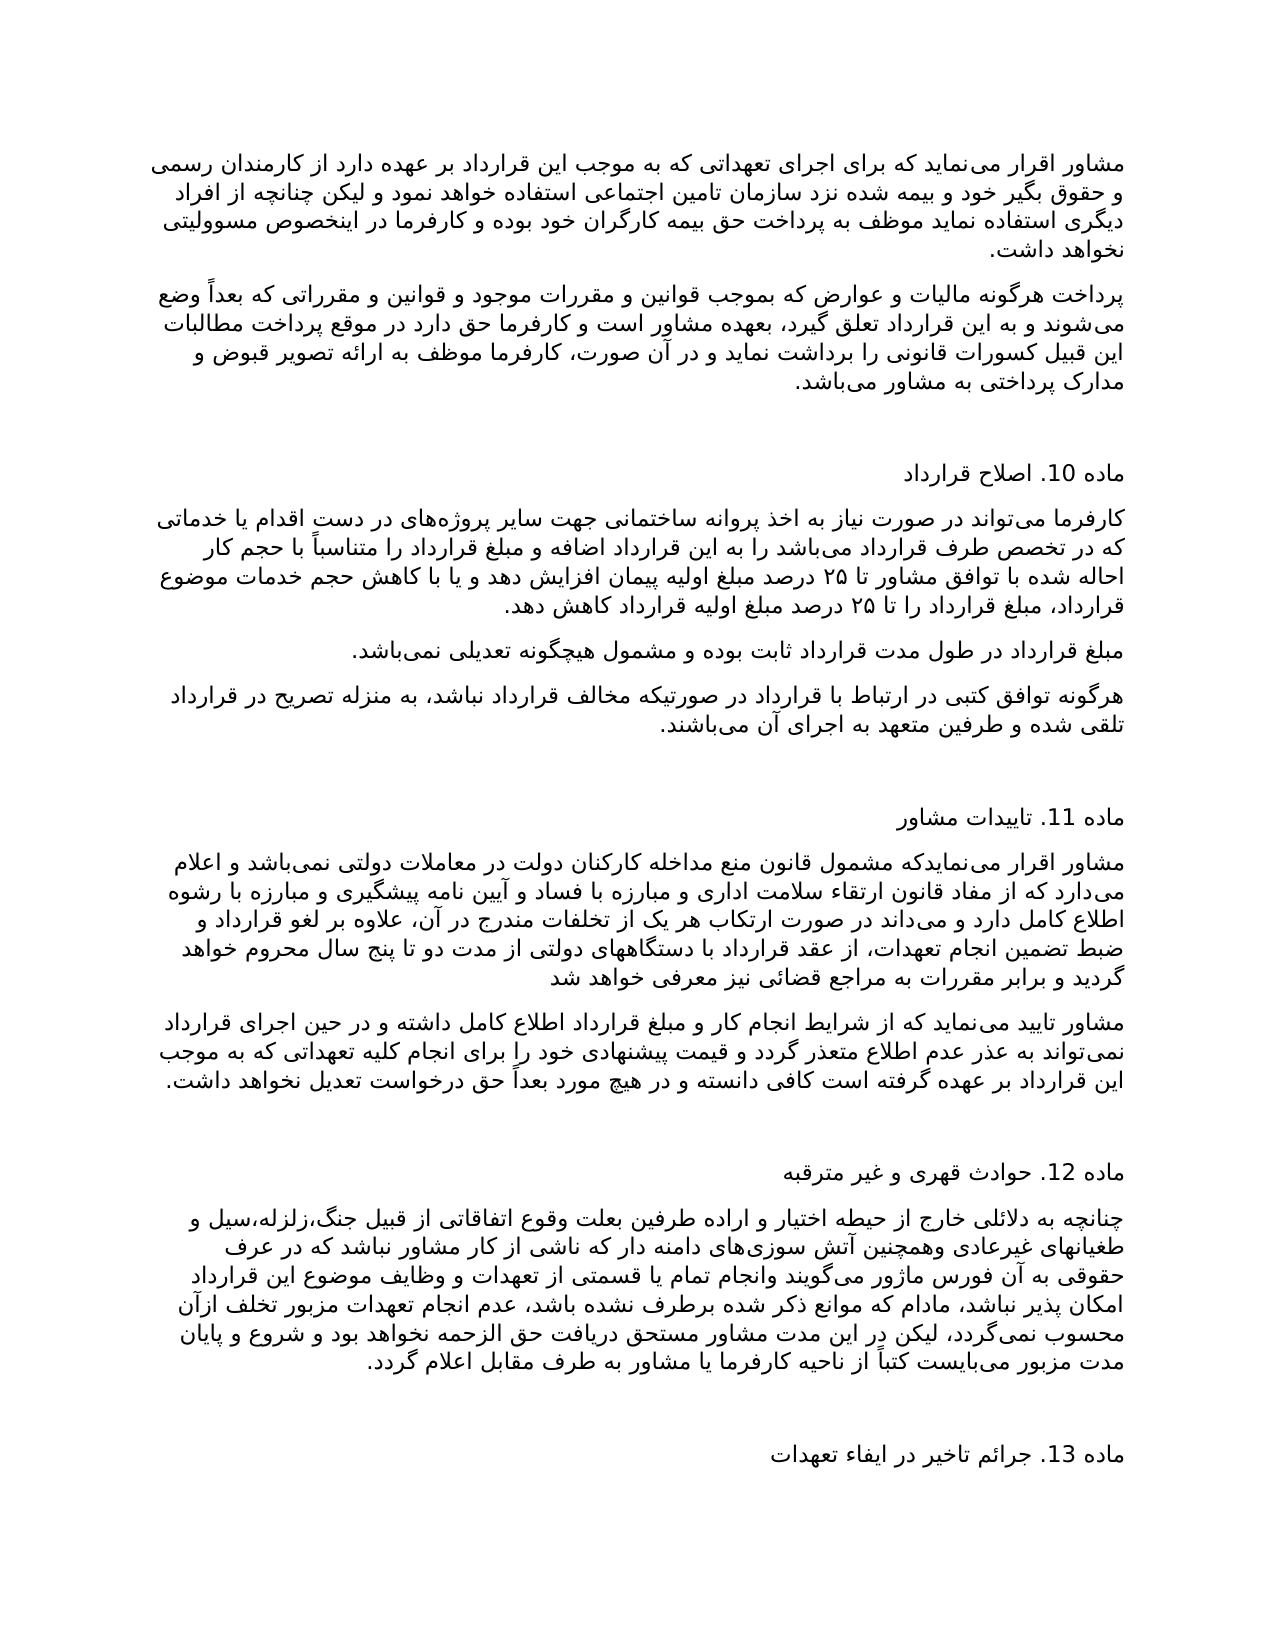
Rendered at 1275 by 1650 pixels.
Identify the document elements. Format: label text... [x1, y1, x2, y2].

text چنانچه به دلائلی خارج از حیطه اختیار و اراده طرفین بعلت وقوع اتفاقاتی از قبیل جنگ،زلزله،سیل و طغیانهای غیرعادی وهمچنین آتش سوزی‌های دامنه دار که ناشی از کار مشاور نباشد که در عرف حقوقی به آن فورس ماژور می‌گویند وانجام تمام یا قسمتی از تعهدات و وظایف موضوع این قرارداد امکان پذیر نباشد، مادام که موانع ذکر شده برطرف نشده باشد، عدم انجام تعهدات مزبور تخلف ازآن محسوب نمی‌گردد، لیکن در این مدت مشاور مستحق دریافت حق الزحمه نخواهد بود و شروع و پایان مدت مزبور می‌بایست کتباً از ناحیه کارفرما یا مشاور به طرف مقابل اعلام گردد. [150, 1205, 1125, 1375]
text ماده 11. تاییدات مشاور [150, 804, 1125, 830]
text مشاور تایید می‌نماید که از شرایط انجام کار و مبلغ قرارداد اطلاع کامل داشته و در حین اجرای قرارداد نمی‌تواند به عذر عدم اطلاع متعذر گردد و قیمت پیشنهادی خود را برای انجام کلیه تعهداتی که به موجب این قرارداد بر عهده گرفته است کافی دانسته و در هیچ مورد بعداً حق درخواست تعدیل نخواهد داشت. [150, 1009, 1125, 1094]
text ماده 13. جرائم تاخیر در ایفاء تعهدات [150, 1441, 1125, 1467]
text پرداخت هرگونه مالیات و عوارض که بموجب قوانین و مقررات موجود و قوانین و مقرراتی که بعداً وضع می‌شوند و به این قرارداد تعلق گیرد، بعهده مشاور است و کارفرما حق دارد در موقع پرداخت مطالبات این قبیل کسورات قانونی را برداشت نماید و در آن صورت، کارفرما موظف به ارائه تصویر قبوض و مدارک پرداختی به مشاور می‌باشد. [150, 282, 1125, 394]
text هرگونه توافق کتبی در ارتباط با قرارداد در صورتیکه مخالف قرارداد نباشد، به منزله تصریح در قرارداد تلقی شده و طرفین متعهد به اجرای آن می‌باشند. [150, 683, 1125, 738]
text کارفرما می‌تواند در صورت نیاز به اخذ پروانه ساختمانی جهت سایر پروژه‌های در دست اقدام یا خدماتی که در تخصص طرف قرارداد می‌باشد را به این قرارداد اضافه و مبلغ قرارداد را متناسباً با حجم کار احاله شده با توافق مشاور تا ۲۵ درصد مبلغ اولیه پیمان افزایش دهد و یا با کاهش حجم خدمات موضوع قرارداد، مبلغ قرارداد را تا ۲۵ درصد مبلغ اولیه قرارداد کاهش دهد. [150, 506, 1125, 618]
text ماده 12. حوادث قهری و غیر مترقبه [150, 1159, 1125, 1186]
text مشاور اقرار می‌نمایدکه مشمول قانون منع مداخله کارکنان دولت در معاملات دولتی نمی‌باشد و اعلام می‌دارد که از مفاد قانون ارتقاء سلامت اداری و مبارزه با فساد و آیین نامه پیشگیری و مبارزه با رشوه اطلاع کامل دارد و می‌داند در صورت ارتکاب هر یک از تخلفات مندرج در آن، علاوه بر لغو قرارداد و ضبط تضمین انجام تعهدات، از عقد قرارداد با دستگاههای دولتی از مدت دو تا پنج سال محروم خواهد گردید و برابر مقررات به مراجع قضائی نیز معرفی خواهد شد [150, 849, 1125, 991]
text مبلغ قرارداد در طول مدت قرارداد ثابت بوده و مشمول هیچگونه تعدیلی نمی‌باشد. [150, 637, 1125, 664]
text ماده 10. اصلاح قرارداد [150, 460, 1125, 487]
text مشاور اقرار می‌نماید که برای اجرای تعهداتی که به موجب این قرارداد بر عهده دارد از کارمندان رسمی و حقوق بگیر خود و بیمه شده نزد سازمان تامین اجتماعی استفاده خواهد نمود و لیکن چنانچه از افراد دیگری استفاده نماید موظف به پرداخت حق بیمه کارگران خود بوده و کارفرما در اینخصوص مسوولیتی نخواهد داشت. [150, 150, 1125, 263]
